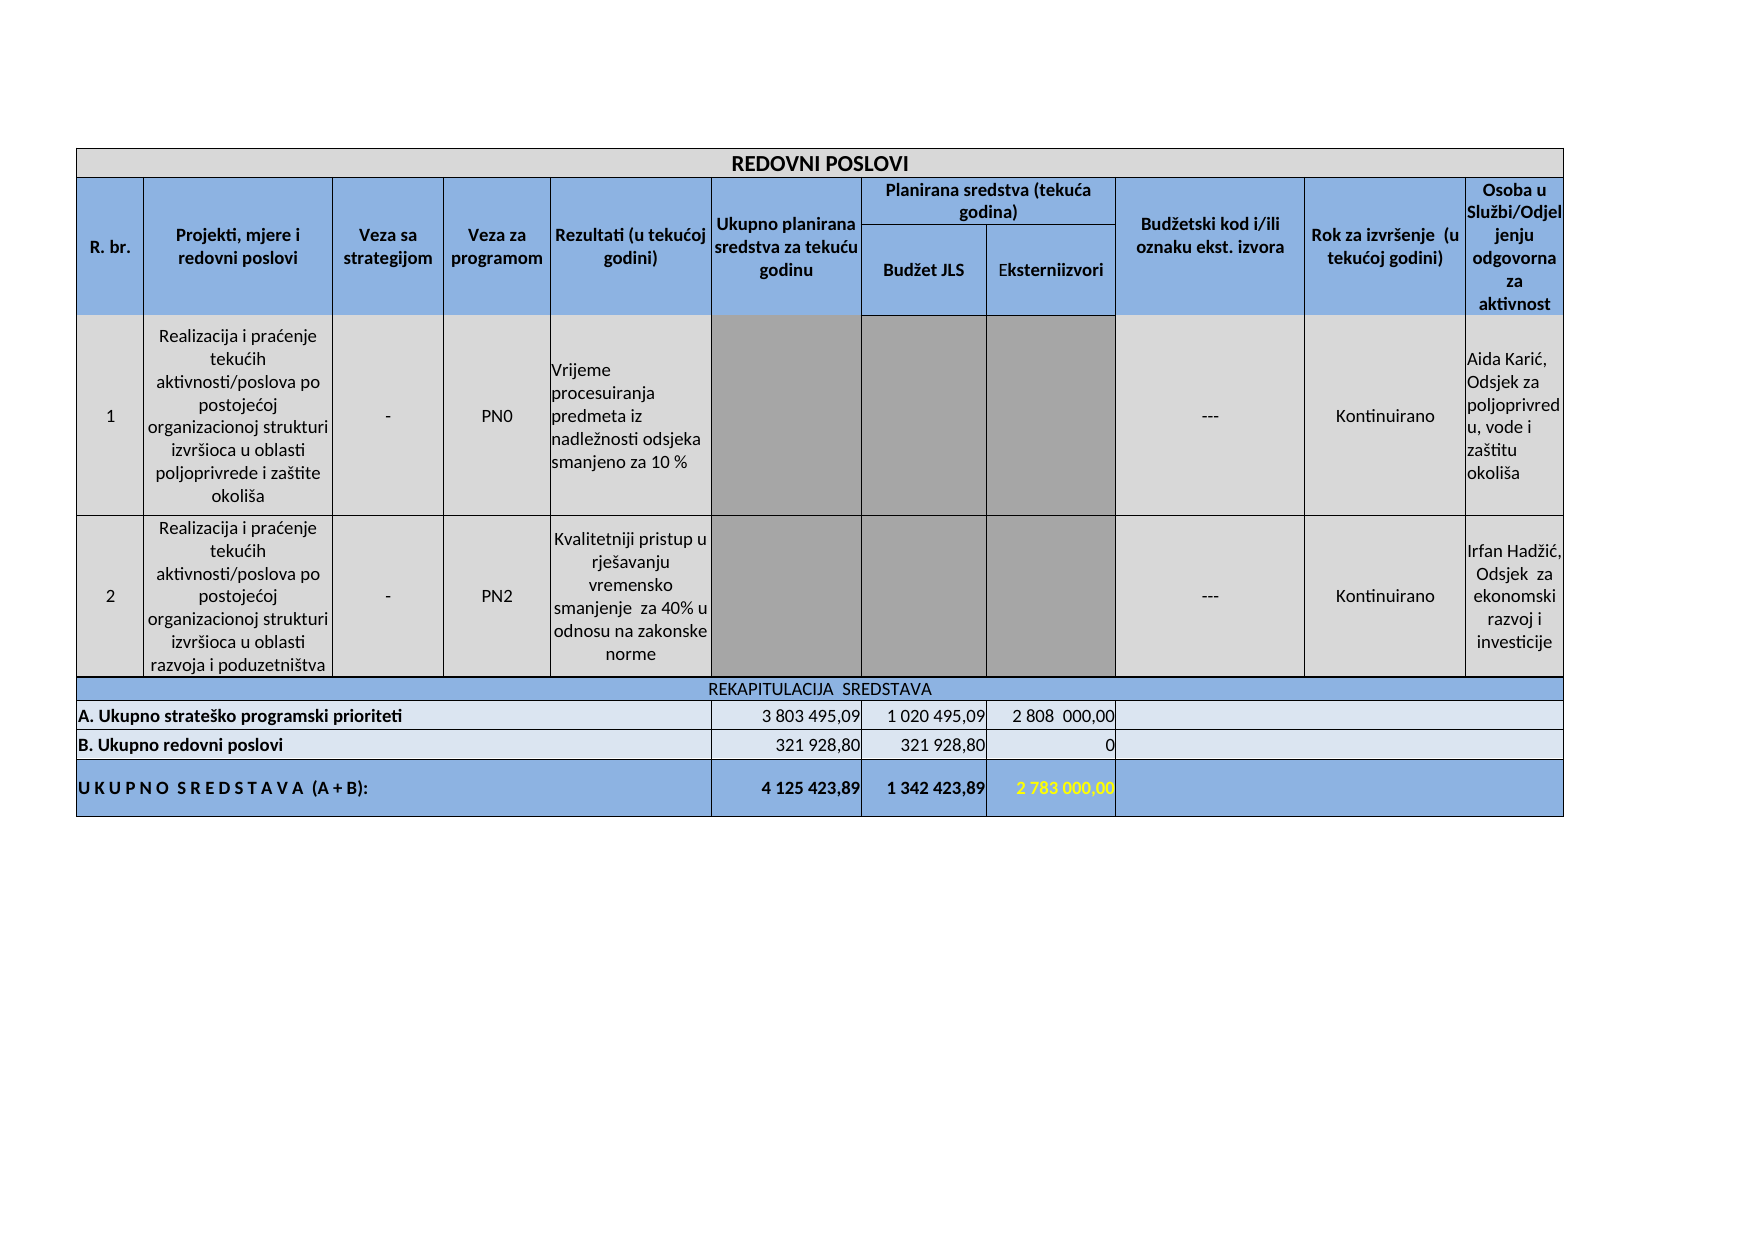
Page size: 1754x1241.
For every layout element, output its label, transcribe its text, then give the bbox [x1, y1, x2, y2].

table_cell [862, 316, 986, 515]
table_cell Kvalitetniji pristup u rješavanju vremensko smanjenje za 40% u odnosu na zakonske norme [551, 516, 711, 676]
table_cell 1 020 495,09 [862, 701, 986, 729]
table_cell Kontinuirano [1305, 315, 1465, 515]
table_cell 4 125 423,89 [712, 760, 861, 816]
table_cell Planirana sredstva (tekuća godina) [862, 178, 1115, 224]
table_cell Realizacija i praćenje tekućih aktivnosti/poslova po postojećoj organizacionoj strukturi izvršioca u oblasti razvoja i poduzetništva [144, 516, 332, 676]
table_cell Rok za izvršenje (u tekućoj godini) [1305, 178, 1465, 315]
table_cell R. br. [77, 178, 143, 315]
table_cell REDOVNI POSLOVI [77, 149, 1563, 177]
table_cell 3 803 495,09 [712, 701, 861, 729]
table_cell 2 783 000,00 [987, 760, 1115, 816]
table_cell 1 342 423,89 [862, 760, 986, 816]
table_cell [862, 516, 986, 676]
table_cell A. Ukupno strateško programski prioriteti [77, 701, 711, 729]
table_cell [987, 516, 1115, 676]
table_cell Projekti, mjere i redovni poslovi [144, 178, 332, 315]
table_cell 321 928,80 [862, 730, 986, 758]
table_cell [987, 316, 1115, 515]
table_cell [712, 315, 861, 515]
table_cell Budžetski kod i/ili oznaku ekst. izvora [1116, 178, 1304, 315]
table_cell Ukupno planirana sredstva za tekuću godinu [712, 178, 861, 315]
table_cell 321 928,80 [712, 730, 861, 758]
table_cell --- [1116, 516, 1304, 676]
table_cell 2 808 000,00 [987, 701, 1115, 729]
table_cell Kontinuirano [1305, 516, 1465, 676]
table_cell [1116, 730, 1563, 758]
table_cell Eksterniizvori [987, 225, 1115, 315]
table_cell Veza sa strategijom [333, 178, 443, 315]
table_cell B. Ukupno redovni poslovi [77, 730, 711, 758]
table_cell - [333, 315, 443, 515]
table_cell 1 [77, 315, 143, 515]
table_cell Vrijeme procesuiranja predmeta iz nadležnosti odsjeka smanjeno za 10 % [551, 315, 711, 515]
table_cell Rezultati (u tekućoj godini) [551, 178, 711, 315]
table_cell Veza za programom [444, 178, 550, 315]
table_cell Osoba u Službi/Odjeljenju odgovorna za aktivnost [1466, 178, 1563, 315]
table_cell --- [1116, 315, 1304, 515]
table_cell U K U P N O S R E D S T A V A (A + B): [77, 760, 711, 816]
table_cell PN0 [444, 315, 550, 515]
table_cell Aida Karić, Odsjek za poljoprivredu, vode i zaštitu okoliša [1466, 315, 1563, 515]
table_cell PN2 [444, 516, 550, 676]
table_cell Realizacija i praćenje tekućih aktivnosti/poslova po postojećoj organizacionoj strukturi izvršioca u oblasti poljoprivrede i zaštite okoliša [144, 315, 332, 515]
table_cell 0 [987, 730, 1115, 758]
table_cell REKAPITULACIJA SREDSTAVA [77, 678, 1563, 700]
table_cell - [333, 516, 443, 676]
table_cell [1116, 701, 1563, 729]
table_cell [1116, 760, 1563, 816]
table_cell Irfan Hadžić, Odsjek za ekonomski razvoj i investicije [1466, 516, 1563, 676]
table_cell [712, 516, 861, 676]
table_cell 2 [77, 516, 143, 676]
table_cell Budžet JLS [862, 225, 986, 315]
